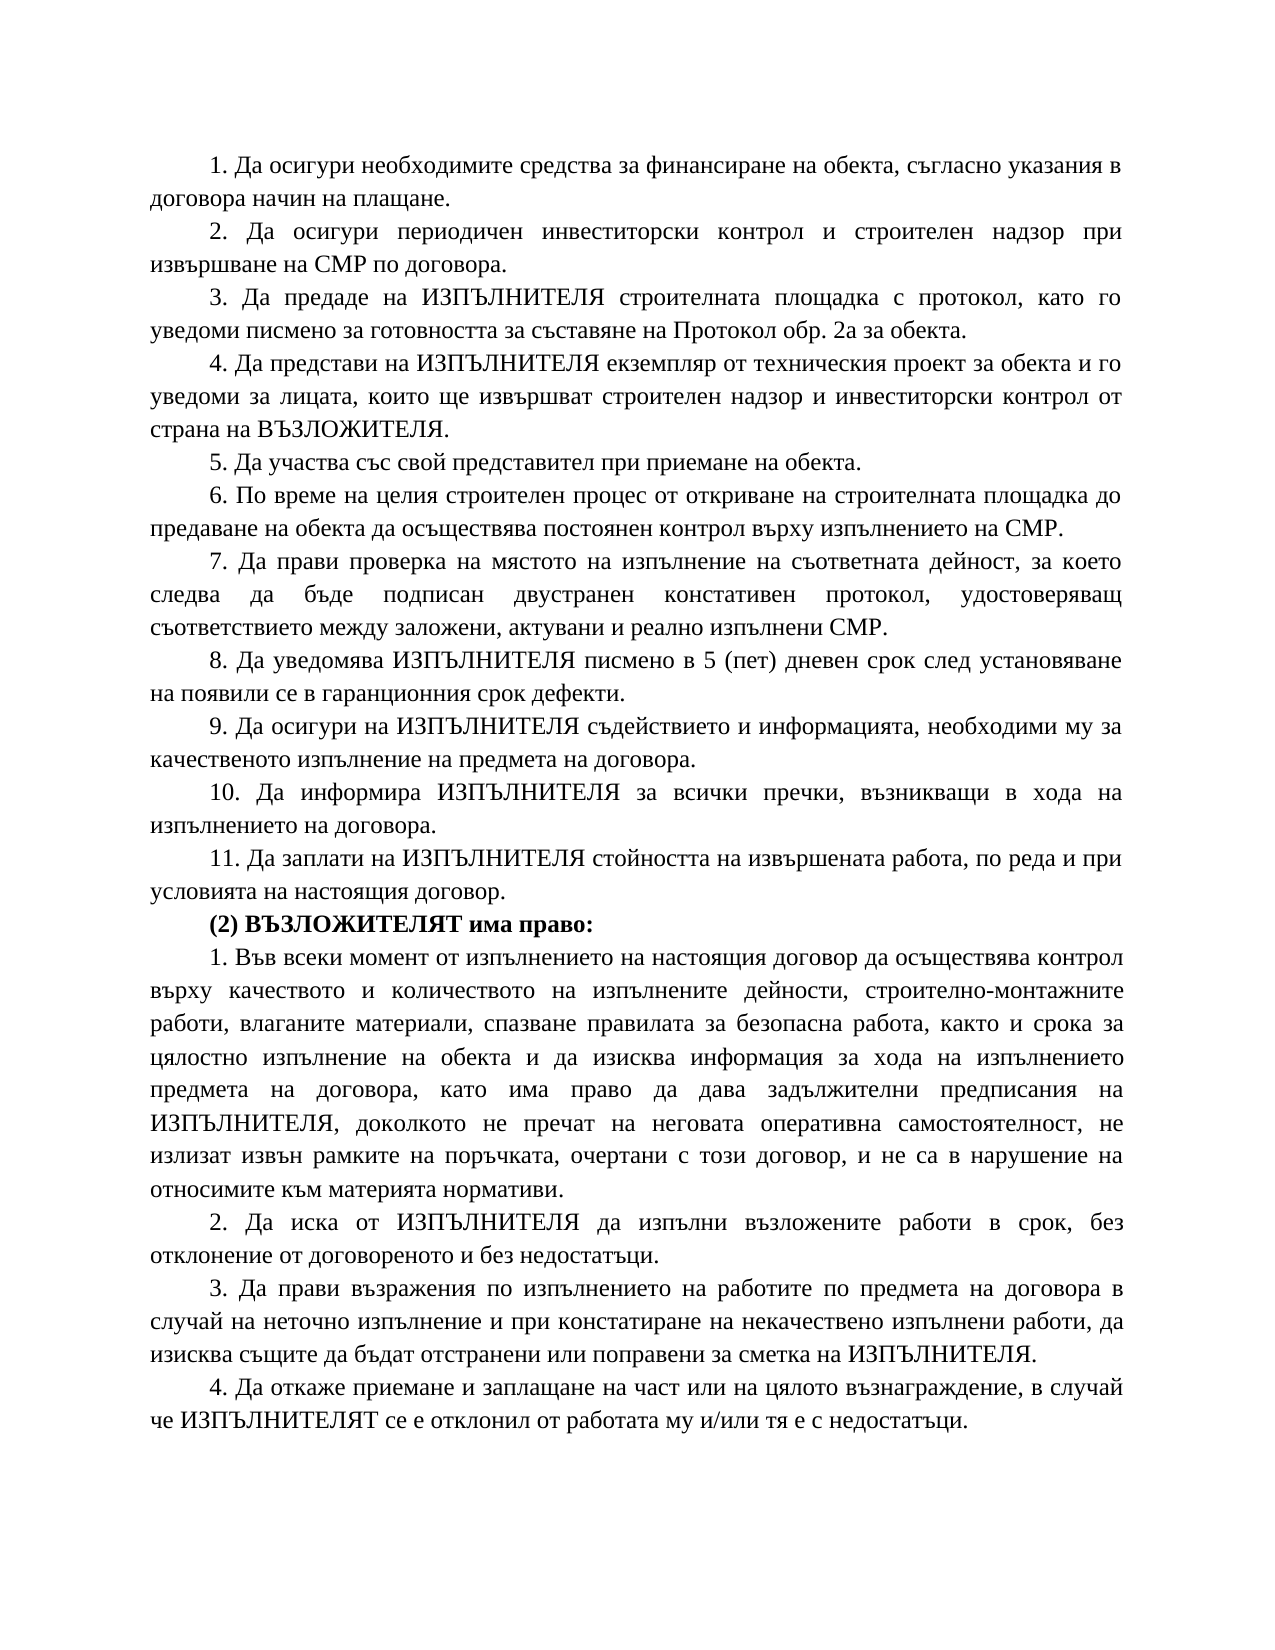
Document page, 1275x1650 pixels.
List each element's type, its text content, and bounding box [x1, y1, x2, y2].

text 3. Да предаде на ИЗПЪЛНИТЕЛЯ строителната площадка с протокол, като го уведоми писмено за готовността за съставяне на Протокол обр. 2а за обекта. [150, 282, 1123, 344]
text 1. Да осигури необходимите средства за финансиране на обекта, съгласно указания в договора начин на плащане. [150, 150, 1123, 212]
text 1. Във всеки момент от изпълнението на настоящия договор да осъществява контрол върху качеството и количеството на изпълнените дейности, строително-монтажните работи, влаганите материали, спазване правилата за безопасна работа, както и срока за цялостно изпълнение на обекта и да изисква информация за хода на изпълнението предмета на договора, като има право да дава задължителни предписания на ИЗПЪЛНИТЕЛЯ, доколкото не пречат на неговата оперативна самостоятелност, не излизат извън рамките на поръчката, очертани с този договор, и не са в нарушение на относимите към материята нормативи. [150, 942, 1125, 1202]
text 10. Да информира ИЗПЪЛНИТЕЛЯ за всички пречки, възникващи в хода на изпълнението на договора. [150, 777, 1123, 839]
text 11. Да заплати на ИЗПЪЛНИТЕЛЯ стойността на извършената работа, по реда и при условията на настоящия договор. [150, 843, 1123, 905]
text 4. Да представи на ИЗПЪЛНИТЕЛЯ екземпляр от техническия проект за обекта и го уведоми за лицата, които ще извършват строителен надзор и инвеститорски контрол от страна на ВЪЗЛОЖИТЕЛЯ. [150, 348, 1123, 443]
text 6. По време на целия строителен процес от откриване на строителната площадка до предаване на обекта да осъществява постоянен контрол върху изпълнението на СМР. [150, 480, 1123, 542]
text 3. Да прави възражения по изпълнението на работите по предмета на договора в случай на неточно изпълнение и при констатиране на некачествено изпълнени работи, да изисква същите да бъдат отстранени или поправени за сметка на ИЗПЪЛНИТЕЛЯ. [150, 1273, 1125, 1367]
text 5. Да участва със свой представител при приемане на обекта. [150, 447, 1123, 476]
text 2. Да иска от ИЗПЪЛНИТЕЛЯ да изпълни възложените работи в срок, без отклонение от договореното и без недостатъци. [150, 1207, 1125, 1268]
text 9. Да осигури на ИЗПЪЛНИТЕЛЯ съдействието и информацията, необходими му за качественото изпълнение на предмета на договора. [150, 711, 1123, 773]
text 8. Да уведомява ИЗПЪЛНИТЕЛЯ писмено в 5 (пет) дневен срок след установяване на появили се в гаранционния срок дефекти. [150, 645, 1123, 707]
text 2. Да осигури периодичен инвеститорски контрол и строителен надзор при извършване на СМР по договора. [150, 216, 1123, 278]
text (2) ВЪЗЛОЖИТЕЛЯТ има право: [150, 909, 1123, 938]
text 4. Да откаже приемане и заплащане на част или на цялото възнаграждение, в случай че ИЗПЪЛНИТЕЛЯТ се е отклонил от работата му и/или тя е с недостатъци. [150, 1372, 1125, 1433]
text 7. Да прави проверка на мястото на изпълнение на съответната дейност, за което следва да бъде подписан двустранен констативен протокол, удостоверяващ съответствието между заложени, актувани и реално изпълнени СМР. [150, 546, 1123, 641]
